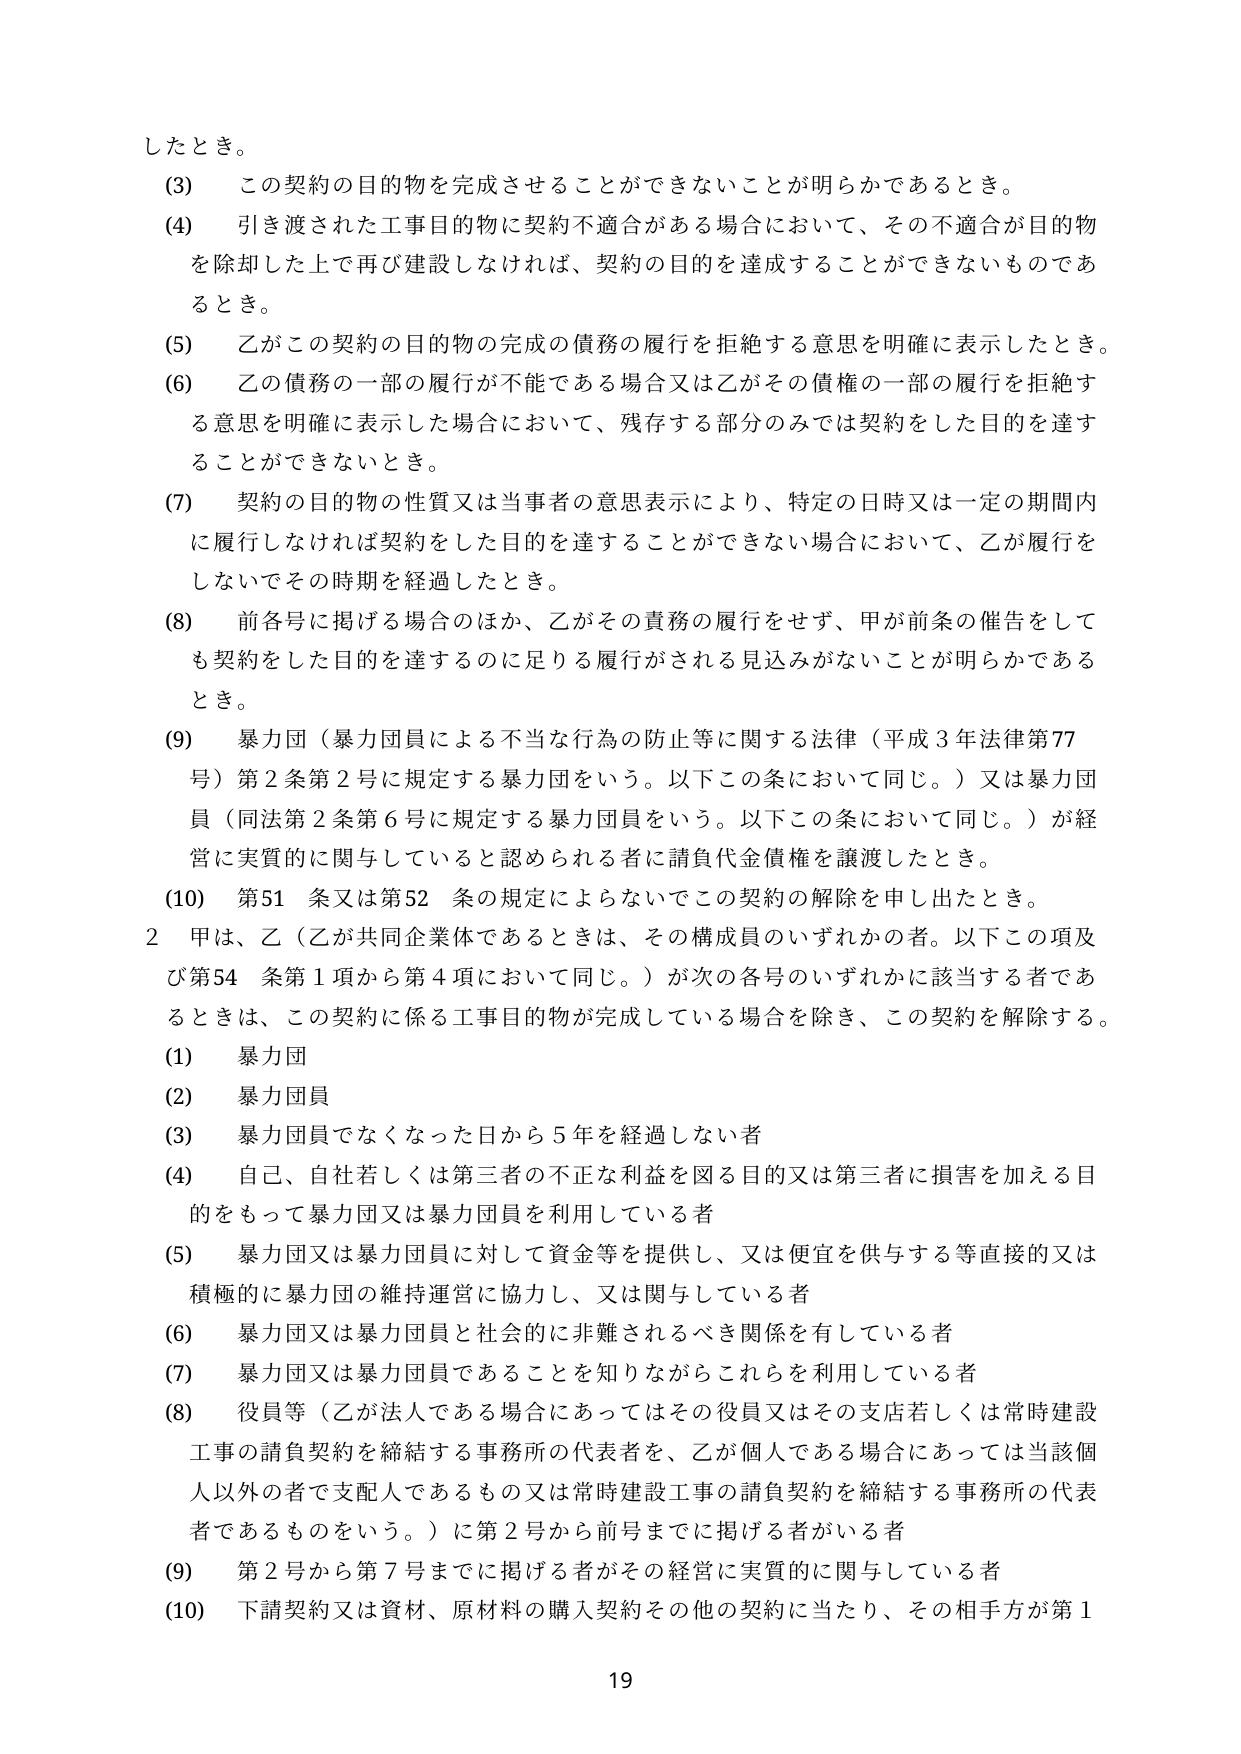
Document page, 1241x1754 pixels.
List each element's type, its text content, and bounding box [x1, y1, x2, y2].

text (7) 暴力団又は暴力団員であることを知りながらこれらを利用している者 [141, 1352, 1099, 1392]
text (5) 暴力団又は暴力団員に対して資金等を提供し、又は便宜を供与する等直接的又は積極的に暴力団の維持運営に協力し、又は関与している者 [162, 1233, 1099, 1312]
text (9) 暴力団（暴力団員による不当な行為の防止等に関する法律（平成３年法律第77号）第２条第２号に規定する暴力団をいう。以下この条において同じ。）又は暴力団員（同法第２条第６号に規定する暴力団員をいう。以下この条において同じ。）が経営に実質的に関与していると認められる者に請負代金債権を譲渡したとき。 [162, 719, 1099, 877]
text (2) 暴力団員 [141, 1075, 1099, 1114]
text (8) 役員等（乙が法人である場合にあってはその役員又はその支店若しくは常時建設工事の請負契約を締結する事務所の代表者を、乙が個人である場合にあっては当該個人以外の者で支配人であるもの又は常時建設工事の請負契約を締結する事務所の代表者であるものをいう。）に第２号から前号までに掲げる者がいる者 [162, 1392, 1099, 1550]
text (9) 第２号から第７号までに掲げる者がその経営に実質的に関与している者 [141, 1550, 1099, 1589]
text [141, 125, 1099, 164]
text (5) 乙がこの契約の目的物の完成の債務の履行を拒絶する意思を明確に表示したとき。 [141, 323, 1099, 362]
text (7) 契約の目的物の性質又は当事者の意思表示により、特定の日時又は一定の期間内に履行しなければ契約をした目的を達することができない場合において、乙が履行をしないでその時期を経過したとき。 [162, 481, 1099, 600]
text (10) 第51条又は第52条の規定によらないでこの契約の解除を申し出たとき。 [141, 877, 1099, 917]
text (6) 乙の債務の一部の履行が不能である場合又は乙がその債権の一部の履行を拒絶する意思を明確に表示した場合において、残存する部分のみでは契約をした目的を達することができないとき。 [162, 362, 1099, 481]
text (4) 引き渡された工事目的物に契約不適合がある場合において、その不適合が目的物を除却した上で再び建設しなければ、契約の目的を達成することができないものであるとき。 [162, 204, 1099, 323]
text ２ 甲は、乙（乙が共同企業体であるときは、その構成員のいずれかの者。以下この項及び第54条第１項から第４項において同じ。）が次の各号のいずれかに該当する者であるときは、この契約に係る工事目的物が完成している場合を除き、この契約を解除する。 [141, 917, 1099, 1035]
text (6) 暴力団又は暴力団員と社会的に非難されるべき関係を有している者 [141, 1312, 1099, 1352]
text (8) 前各号に掲げる場合のほか、乙がその責務の履行をせず、甲が前条の催告をしても契約をした目的を達するのに足りる履行がされる見込みがないことが明らかであるとき。 [162, 600, 1099, 719]
text (4) 自己、自社若しくは第三者の不正な利益を図る目的又は第三者に損害を加える目的をもって暴力団又は暴力団員を利用している者 [162, 1154, 1099, 1233]
text (3) 暴力団員でなくなった日から５年を経過しない者 [141, 1114, 1099, 1154]
text (1) 暴力団 [141, 1035, 1099, 1075]
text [162, 1589, 1099, 1629]
text (3) この契約の目的物を完成させることができないことが明らかであるとき。 [141, 164, 1099, 204]
